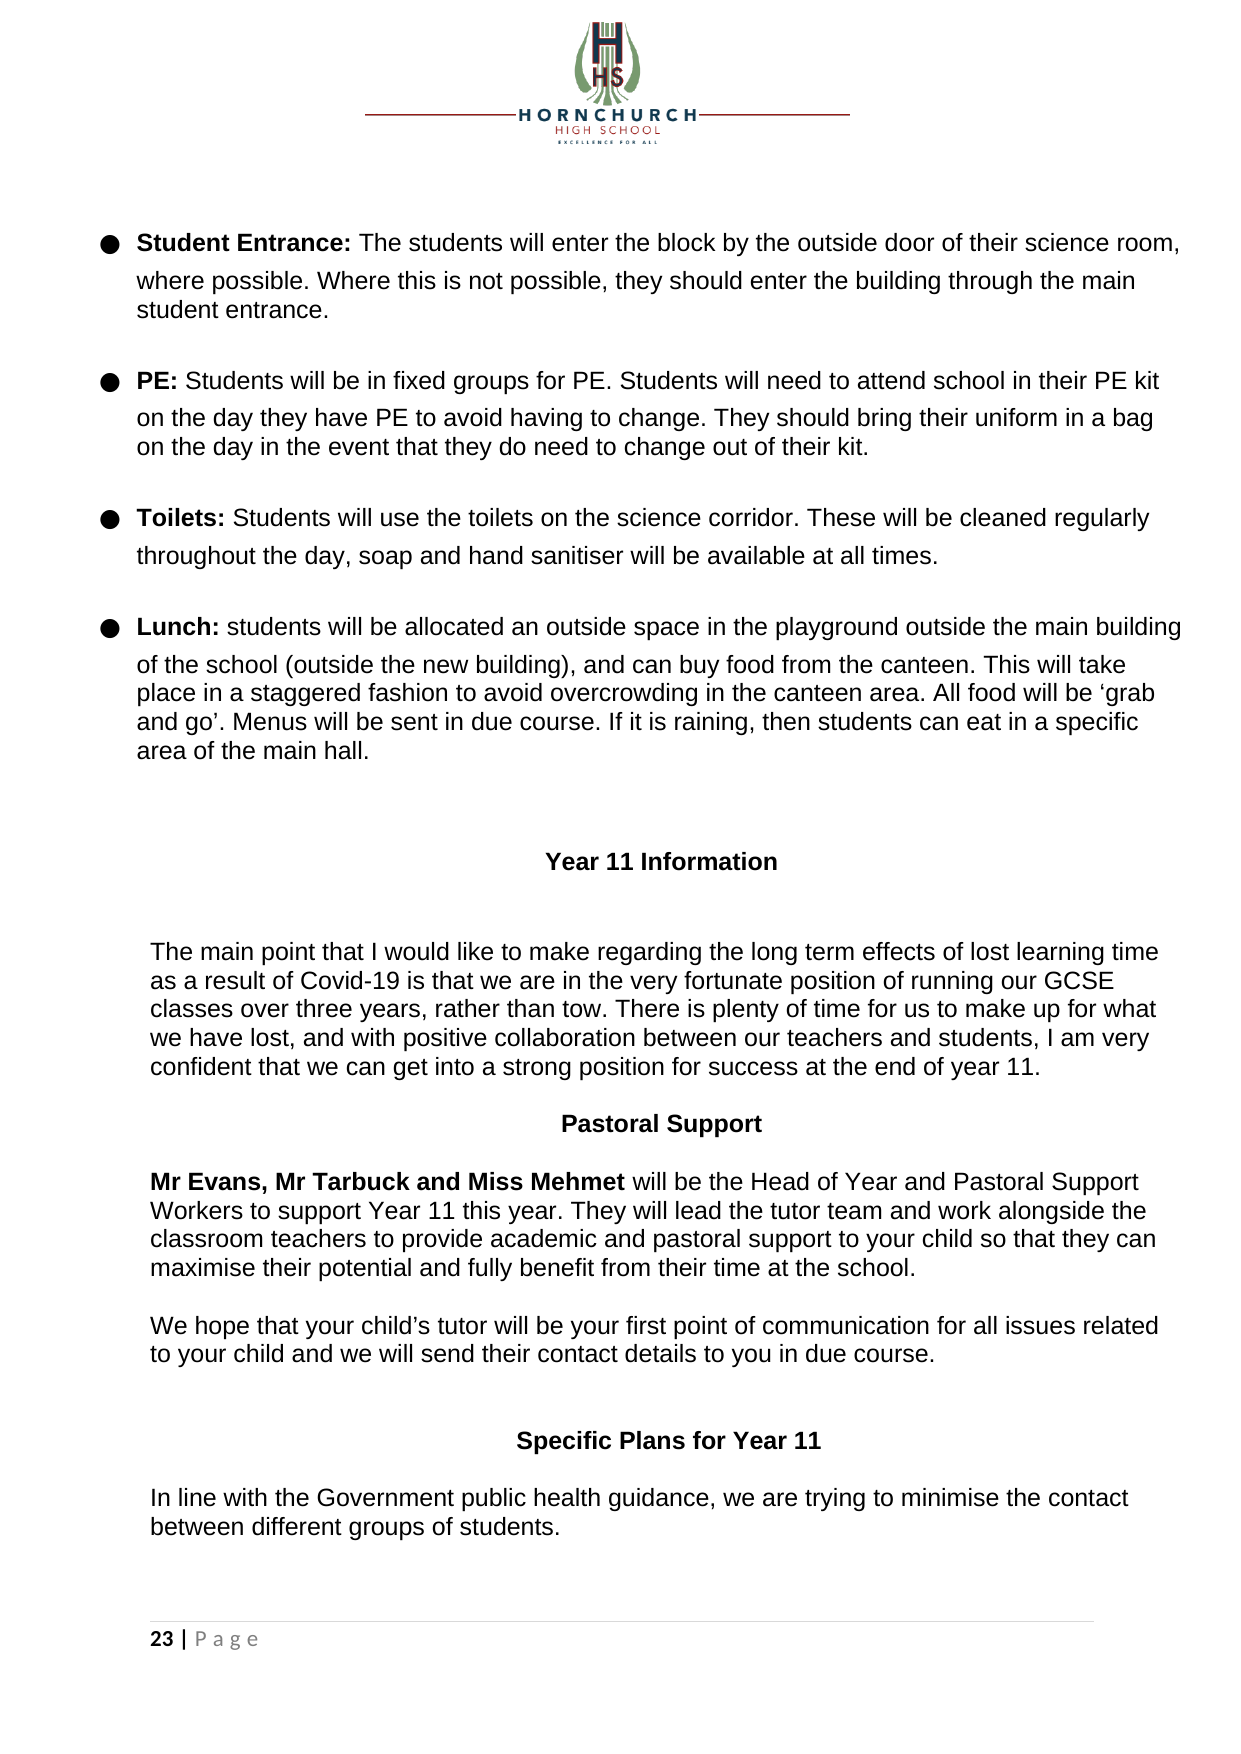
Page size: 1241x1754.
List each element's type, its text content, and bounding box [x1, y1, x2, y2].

text We hope that your child’s tutor will be your first point of communication for all issues related to your child and we will send their contact details to you in due course. [150, 1311, 1173, 1368]
list Toilets: Students will use the toilets on the science corridor. These will be cleaned regularly throughout the day, soap and hand sanitiser will be available at all times. [99, 489, 1188, 569]
list Lunch: students will be allocated an outside space in the playground outside the main building of the school (outside the new building), and can buy food from the canteen. This will take place in a staggered fashion to avoid overcrowding in the canteen area. All food will be ‘grab and go’. Menus will be sent in due course. If it is raining, then students can eat in a specific area of the main hall. [99, 598, 1188, 764]
text Specific Plans for Year 11 [150, 1426, 1188, 1454]
list PE: Students will be in fixed groups for PE. Students will need to attend school in their PE kit on the day they have PE to avoid having to change. They should bring their uniform in a bag on the day in the event that they do need to change out of their kit. [99, 352, 1188, 461]
text The main point that I would like to make regarding the long term effects of lost learning time as a result of Covid-19 is that we are in the very fortunate position of running our GCSE classes over three years, rather than tow. There is plenty of time for us to make up for what we have lost, and with positive collaboration between our teachers and students, I am very confident that we can get into a strong position for success at the end of year 11. [150, 937, 1173, 1081]
text Year 11 Information [150, 846, 1173, 875]
list Student Entrance: The students will enter the block by the outside door of their science room, where possible. Where this is not possible, they should enter the building through the main student entrance. [99, 214, 1188, 323]
text Mr Evans, Mr Tarbuck and Miss Mehmet will be the Head of Year and Pastoral Support Workers to support Year 11 this year. They will lead the tutor team and work alongside the classroom teachers to provide academic and pastoral support to your child so that they can maximise their potential and fully benefit from their time at the school. [150, 1167, 1173, 1282]
text In line with the Government public health guidance, we are trying to minimise the contact between different groups of students. [150, 1483, 1188, 1541]
text Pastoral Support [150, 1109, 1173, 1138]
